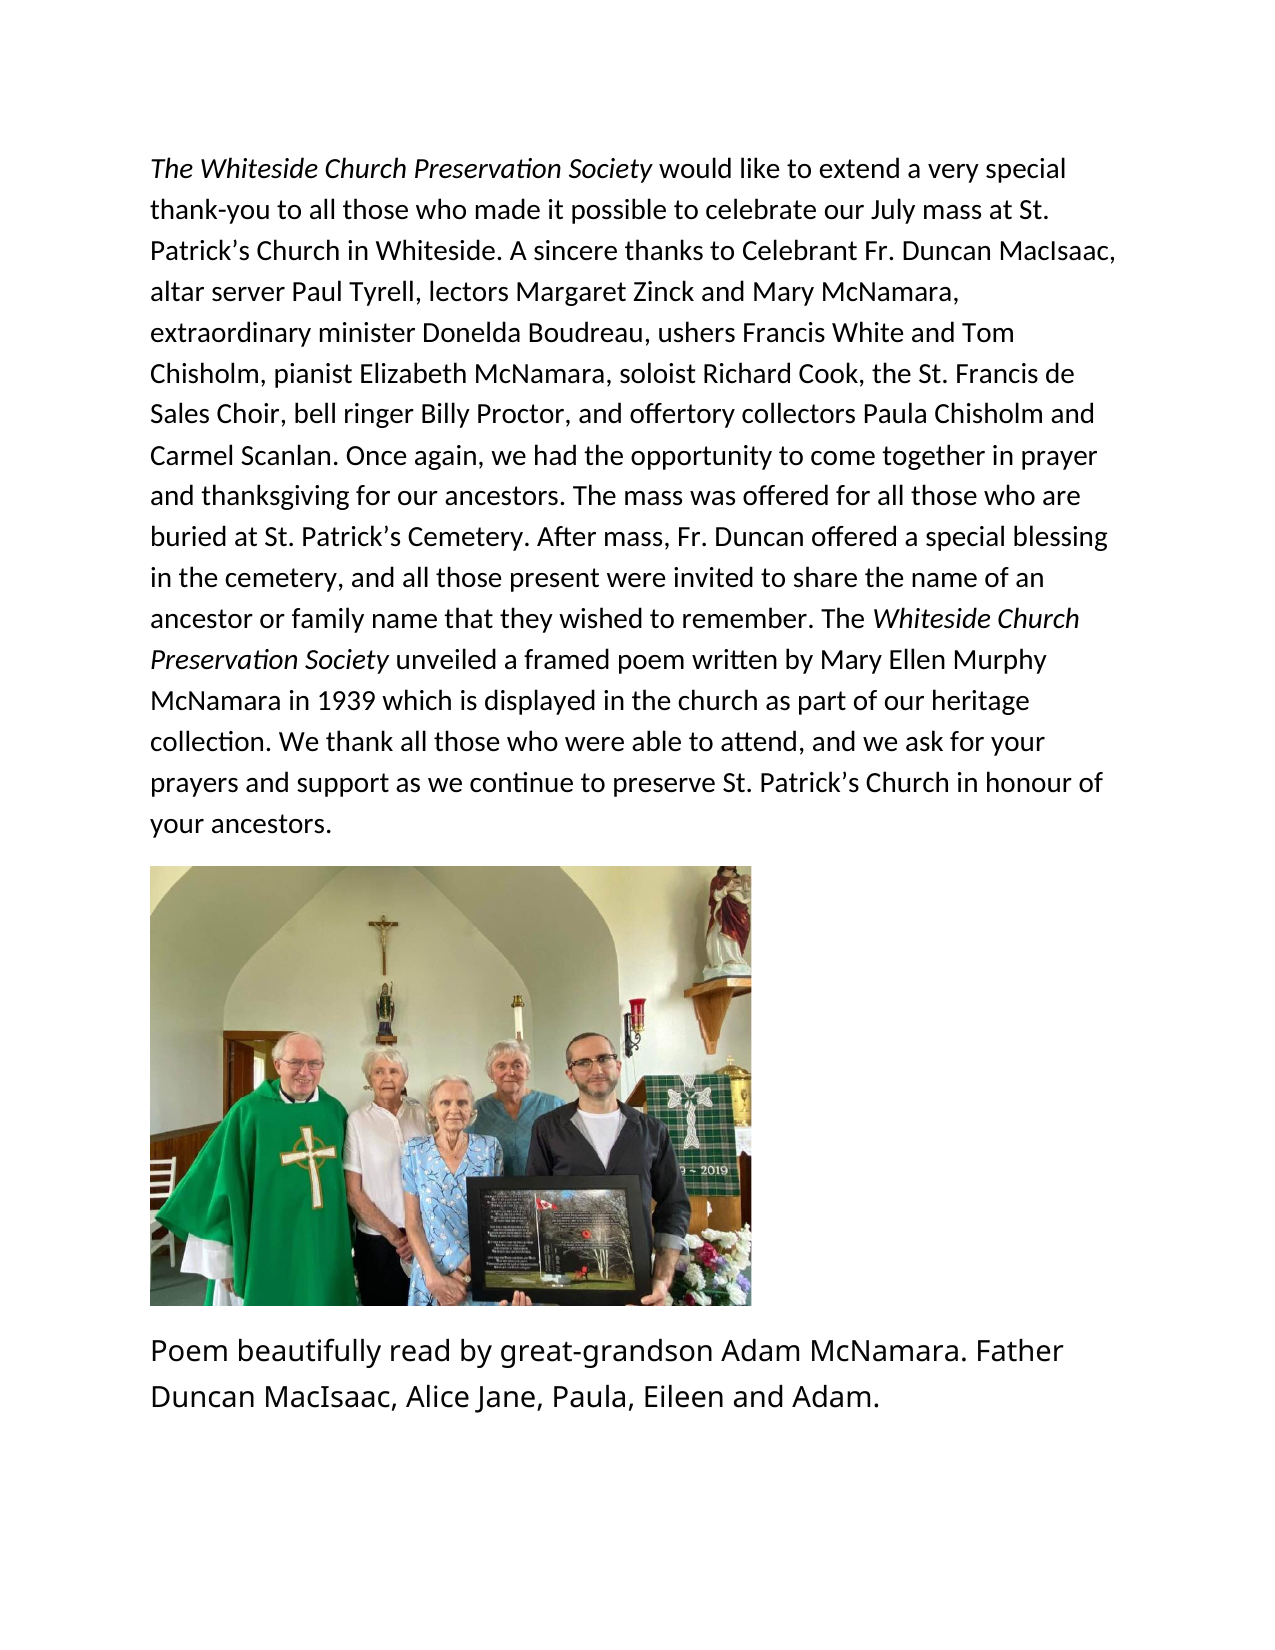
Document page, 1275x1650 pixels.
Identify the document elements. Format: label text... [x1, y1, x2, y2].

text Poem beautifully read by great-grandson Adam McNamara. Father Duncan MacIsaac, Alice Jane, Paula, Eileen and Adam. [150, 1330, 1125, 1416]
picture [150, 866, 752, 1306]
text The Whiteside Church Preservation Society would like to extend a very special thank-you to all those who made it possible to celebrate our July mass at St. Patrick’s Church in Whiteside. A sincere thanks to Celebrant Fr. Duncan MacIsaac, altar server Paul Tyrell, lectors Margaret Zinck and Mary McNamara, extraordinary minister Donelda Boudreau, ushers Francis White and Tom Chisholm, pianist Elizabeth McNamara, soloist Richard Cook, the St. Francis de Sales Choir, bell ringer Billy Proctor, and offertory collectors Paula Chisholm and Carmel Scanlan. Once again, we had the opportunity to come together in prayer and thanksgiving for our ancestors. The mass was offered for all those who are buried at St. Patrick’s Cemetery. After mass, Fr. Duncan offered a special blessing in the cemetery, and all those present were invited to share the name of an ancestor or family name that they wished to remember. The Whiteside Church Preservation Society unveiled a framed poem written by Mary Ellen Murphy McNamara in 1939 which is displayed in the church as part of our heritage collection. We thank all those who were able to attend, and we ask for your prayers and support as we continue to preserve St. Patrick’s Church in honour of your ancestors. [150, 150, 1125, 841]
